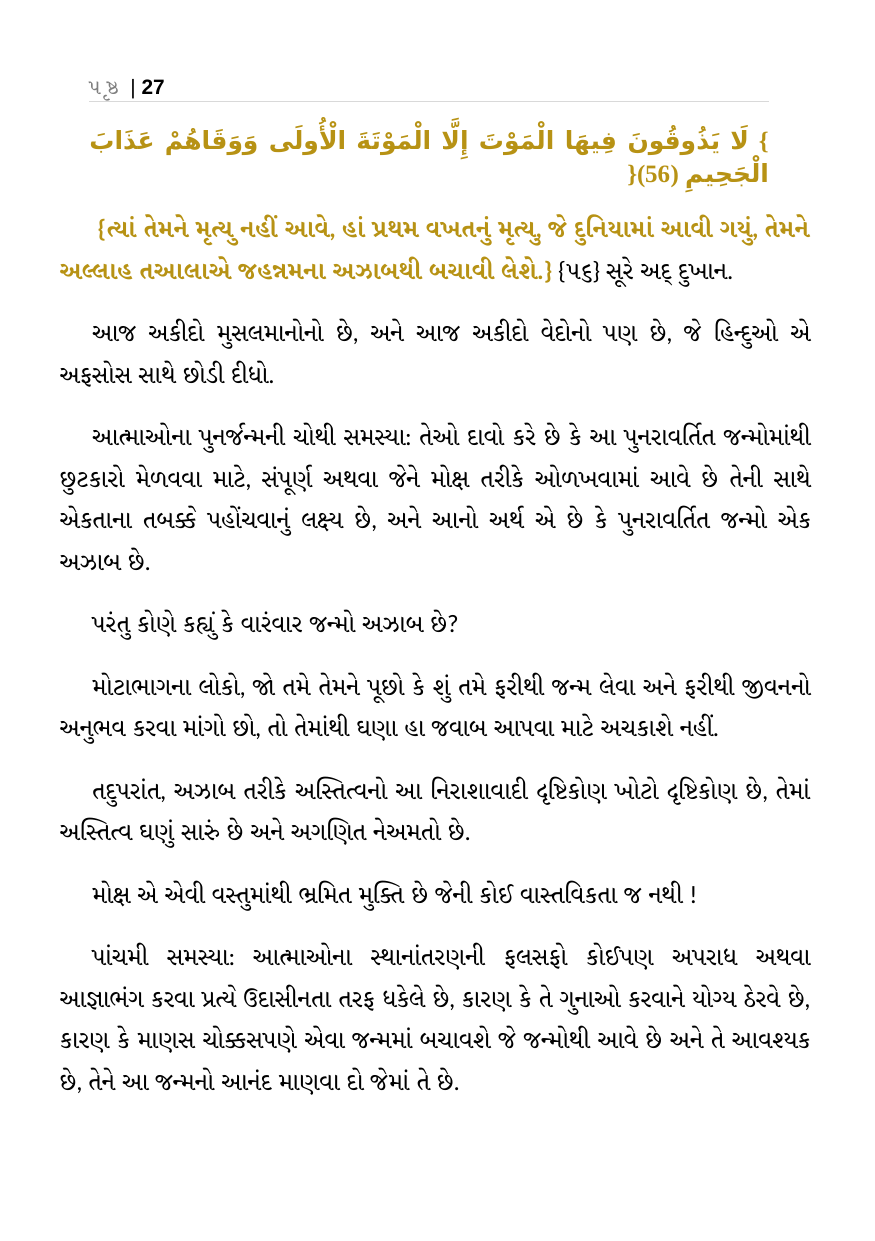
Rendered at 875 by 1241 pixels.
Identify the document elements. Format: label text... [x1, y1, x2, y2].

text મોક્ષ એ એવી વસ્તુમાંથી ભ્રમિત મુક્તિ છે જેની કોઈ વાસ્તવિકતા જ નથી ! [59, 878, 810, 914]
text પાંચમી સમસ્યા: આત્માઓના સ્થાનાંતરણની ફલસફો કોઈપણ અપરાધ અથવા આજ્ઞાભંગ કરવા પ્રત્યે ઉદાસીનતા તરફ ધકેલે છે, કારણ કે તે ગુનાઓ કરવાને યોગ્ય ઠેરવે છે, કારણ કે માણસ ચોક્કસપણે એવા જન્મમાં બચાવશે જે જન્મોથી આવે છે અને તે આવશ્યક છે, તેને આ જન્મનો આનંદ માણવા દો જેમાં તે છે. [59, 941, 810, 1101]
text પરંતુ કોણે કહ્યું કે વારંવાર જન્મો અઝાબ છે? [59, 608, 810, 644]
text આત્માઓના પુનર્જન્મની ચોથી સમસ્યા: તેઓ દાવો કરે છે કે આ પુનરાવર્તિત જન્મોમાંથી છુટકારો મેળવવા માટે, સંપૂર્ણ અથવા જેને મોક્ષ તરીકે ઓળખવામાં આવે છે તેની સાથે એકતાના તબક્કે પહોંચવાનું લક્ષ્ય છે, અને આનો અર્થ એ છે કે પુનરાવર્તિત જન્મો એક અઝાબ છે. [59, 421, 810, 582]
text તદુપરાંત, અઝાબ તરીકે અસ્તિત્વનો આ નિરાશાવાદી દૃષ્ટિકોણ ખોટો દૃષ્ટિકોણ છે, તેમાં અસ્તિત્વ ઘણું સારું છે અને અગણિત નેઅમતો છે. [59, 774, 810, 852]
text મોટાભાગના લોકો, જો તમે તેમને પૂછો કે શું તમે ફરીથી જન્મ લેવા અને ફરીથી જીવનનો અનુભવ કરવા માંગો છો, તો તેમાંથી ઘણા હા જવાબ આપવા માટે અચકાશે નહીં. [59, 670, 810, 748]
text {ત્યાં તેમને મૃત્યુ નહીં આવે, હાં પ્રથમ વખતનું મૃત્યુ, જે દુનિયામાં આવી ગયું, તેમને અલ્લાહ તઆલાએ જહન્નમના અઝાબથી બચાવી લેશે.} {૫૬} સૂરે અદ્ દુખાન. [59, 213, 810, 291]
text } لَا يَذُوقُونَ فِيهَا الْمَوْتَ إِلَّا الْمَوْتَةَ الْأُولَى وَوَقَاهُمْ عَذَابَ الْجَحِيمِ (56){ [89, 126, 769, 188]
text આજ અકીદો મુસલમાનોનો છે, અને આજ અકીદો વેદોનો પણ છે, જે હિન્દુઓ એ અફસોસ સાથે છોડી દીધો. [59, 317, 810, 394]
